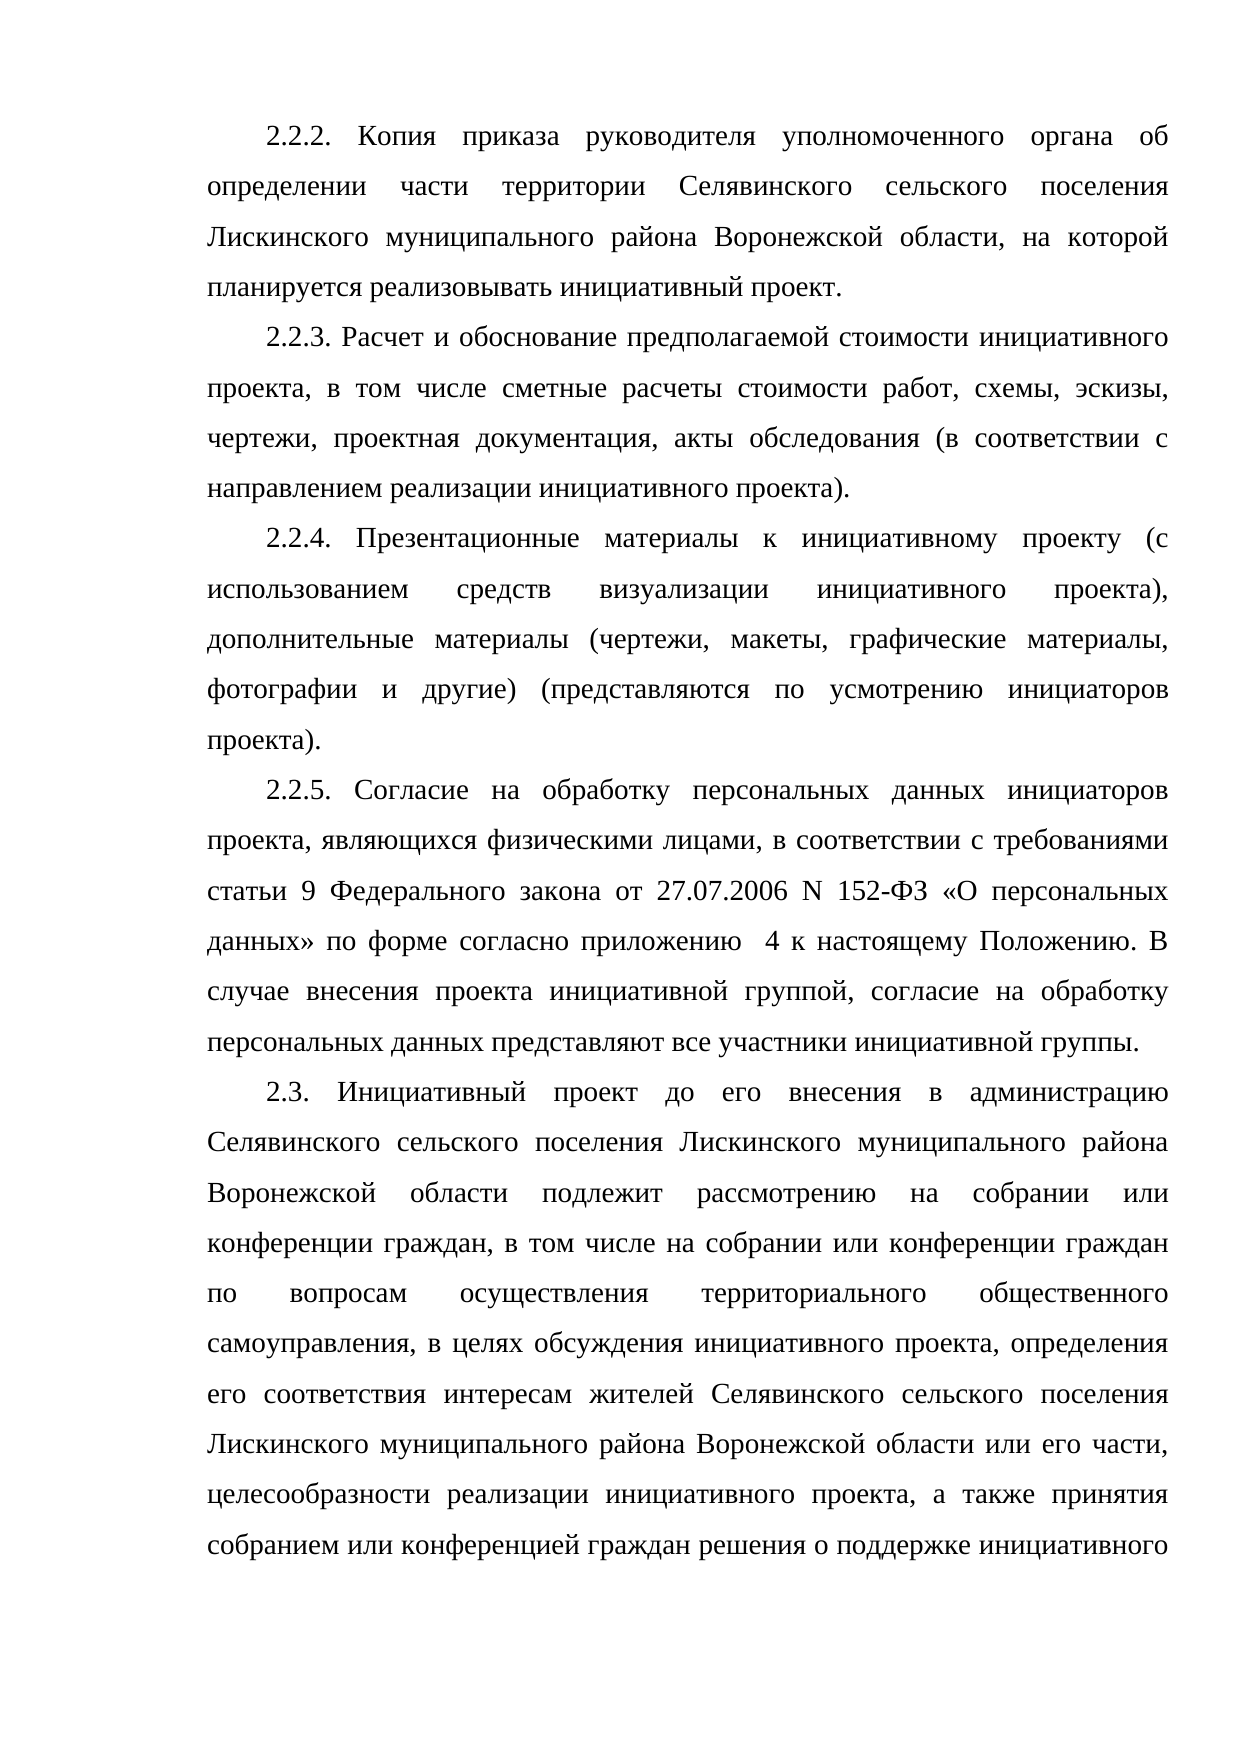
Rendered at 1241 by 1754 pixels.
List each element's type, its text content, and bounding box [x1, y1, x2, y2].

text 2.2.4. Презентационные материалы к инициативному проекту (с использованием средств визуализации инициативного проекта), дополнительные материалы (чертежи, макеты, графические материалы, фотографии и другие) (представляются по усмотрению инициаторов проекта). [207, 521, 1169, 755]
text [207, 1074, 1169, 1560]
text 2.2.5. Согласие на обработку персональных данных инициаторов проекта, являющихся физическими лицами, в соответствии с требованиями статьи 9 Федерального закона от 27.07.2006 N 152-ФЗ «О персональных данных» по форме согласно приложению 4 к настоящему Положению. В случае внесения проекта инициативной группой, согласие на обработку персональных данных представляют все участники инициативной группы. [207, 772, 1169, 1057]
text 2.2.2. Копия приказа руководителя уполномоченного органа об определении части территории Селявинского сельского поселения Лискинского муниципального района Воронежской области, на которой планируется реализовывать инициативный проект. [207, 118, 1169, 303]
text 2.2.3. Расчет и обоснование предполагаемой стоимости инициативного проекта, в том числе сметные расчеты стоимости работ, схемы, эскизы, чертежи, проектная документация, акты обследования (в соответствии с направлением реализации инициативного проекта). [207, 319, 1169, 504]
